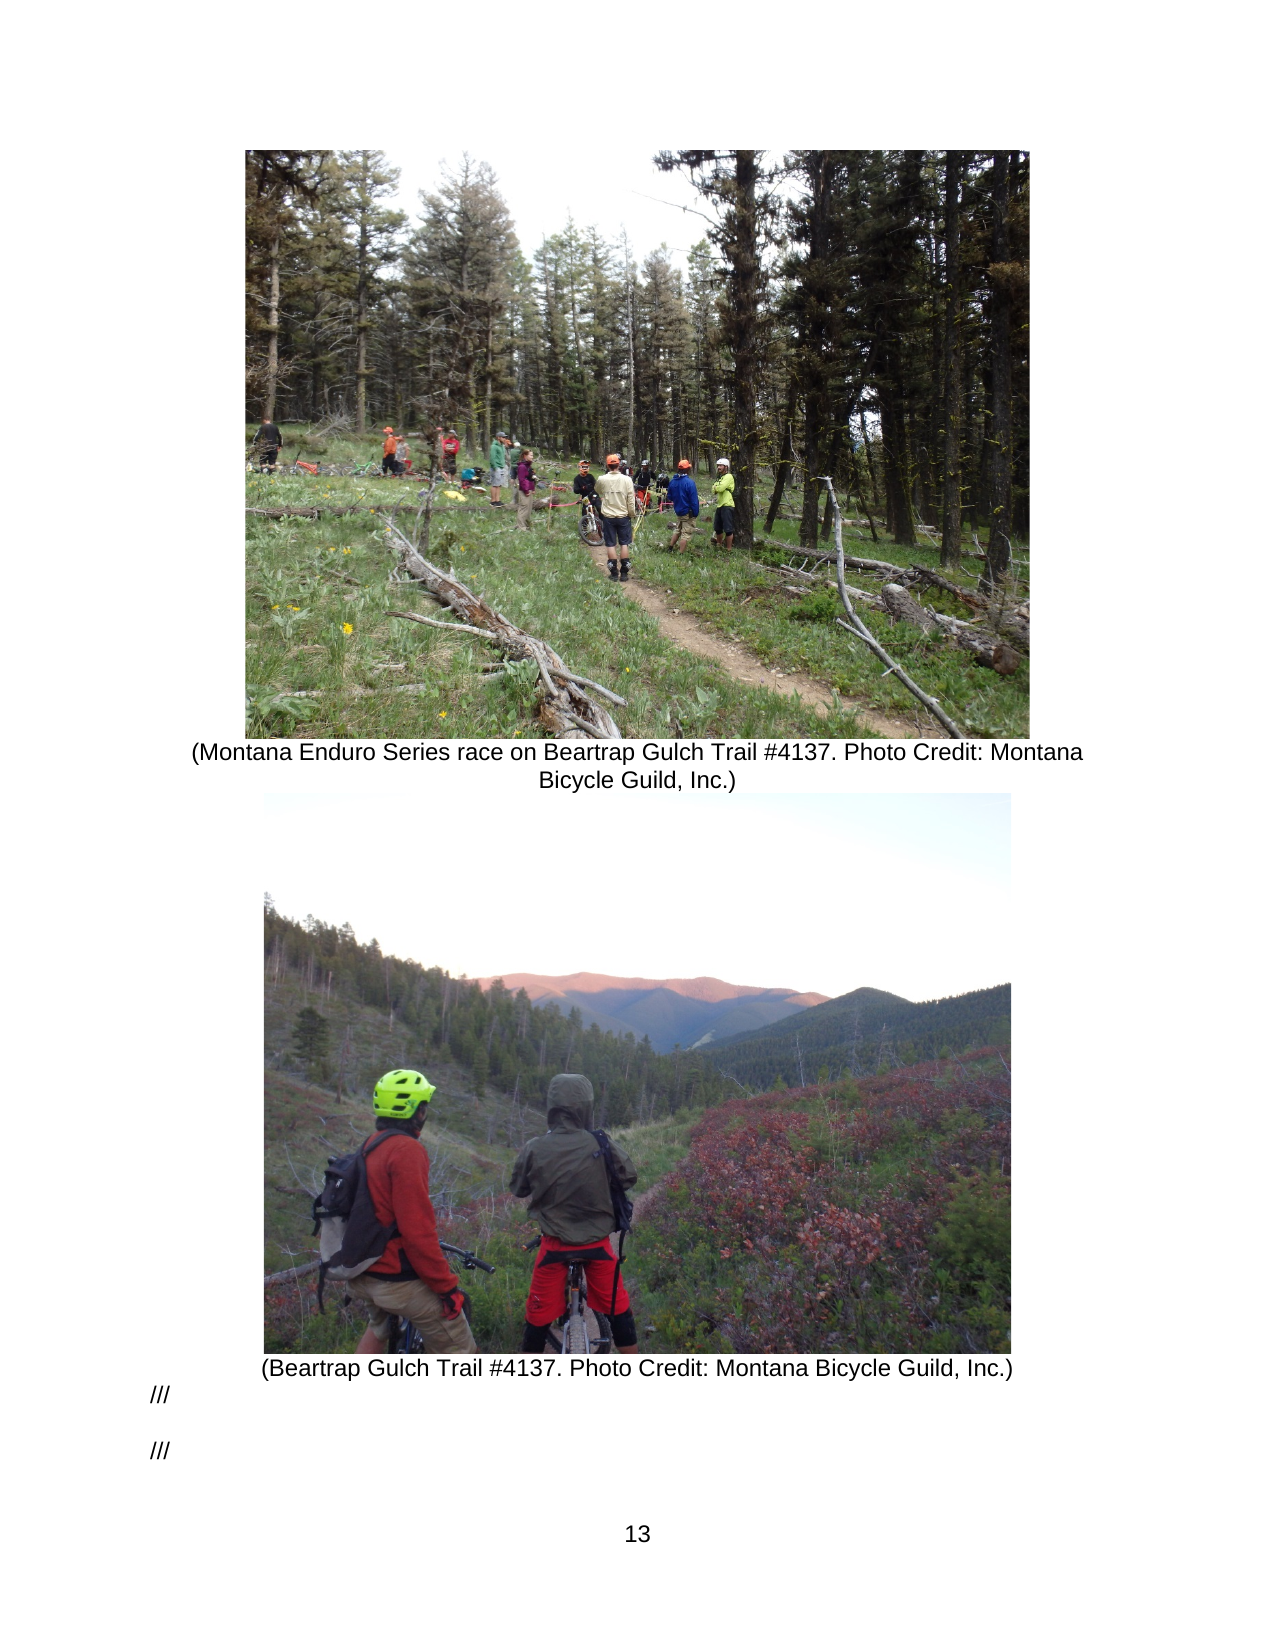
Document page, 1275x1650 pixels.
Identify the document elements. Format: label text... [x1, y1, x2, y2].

picture [263, 793, 1012, 1354]
text /// [150, 1437, 1125, 1464]
text (Beartrap Gulch Trail #4137. Photo Credit: Montana Bicycle Guild, Inc.) [150, 1354, 1125, 1381]
text /// [150, 1381, 1125, 1409]
text (Montana Enduro Series race on Beartrap Gulch Trail #4137. Photo Credit: Montana Bicycle Guild, Inc.) [150, 738, 1125, 793]
picture [245, 150, 1030, 739]
